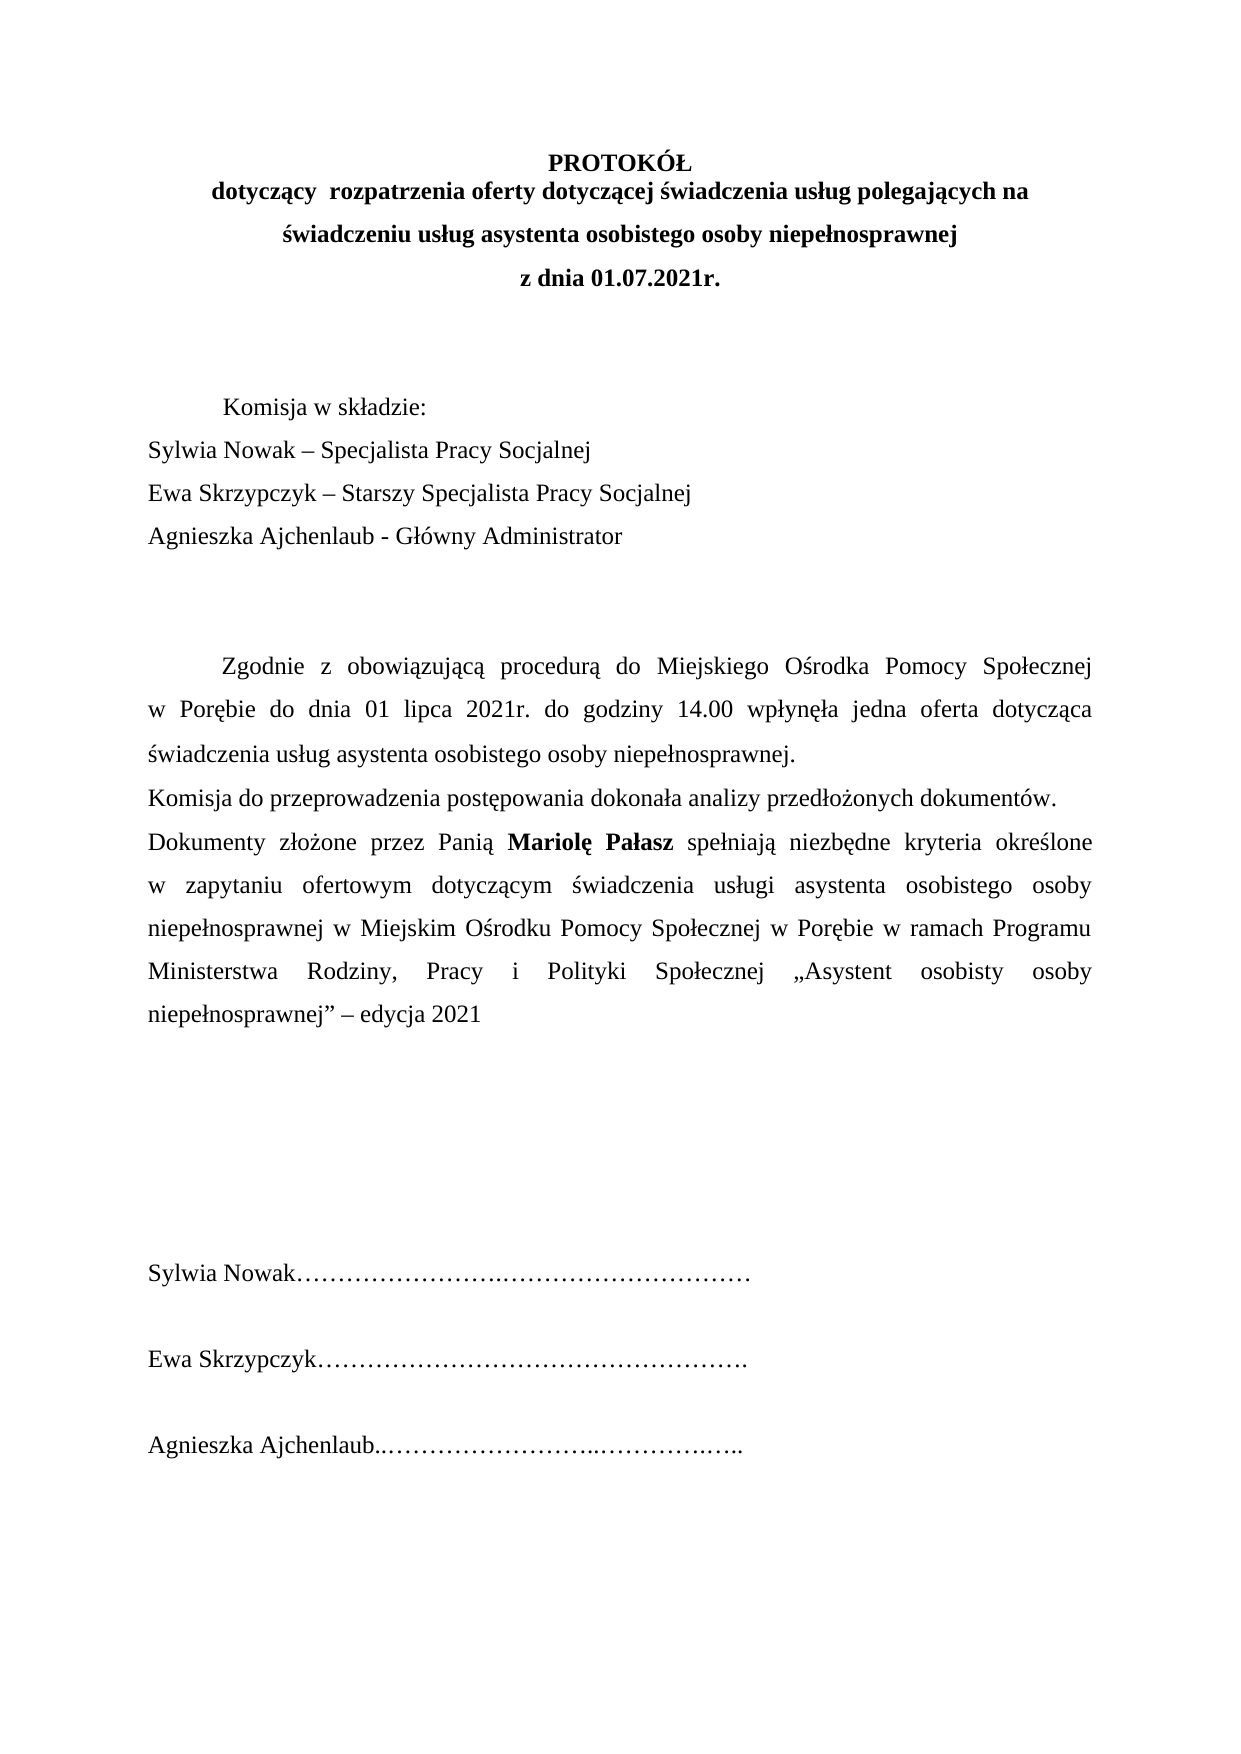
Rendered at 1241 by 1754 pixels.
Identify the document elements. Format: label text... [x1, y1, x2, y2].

text Komisja w składzie: [223, 392, 1093, 421]
text dotyczący rozpatrzenia oferty dotyczącej świadczenia usług polegających na świadczeniu usług asystenta osobistego osoby niepełnosprawnej [148, 176, 1093, 248]
text Ewa Skrzypczyk……………………………………………. [148, 1344, 1093, 1373]
text Sylwia Nowak…………………….………………………… [148, 1258, 1093, 1287]
text Komisja do przeprowadzenia postępowania dokonała analizy przedłożonych dokumentów. [148, 783, 1093, 812]
text PROTOKÓŁ [148, 148, 1093, 176]
text Dokumenty złożone przez Panią Mariolę Pałasz spełniają niezbędne kryteria określone w zapytaniu ofertowym dotyczącym świadczenia usługi asystenta osobistego osoby niepełnosprawnej w Miejskim Ośrodku Pomocy Społecznej w Porębie w ramach Programu Ministerstwa Rodziny, Pracy i Polityki Społecznej „Asystent osobisty osoby niepełnosprawnej” – edycja 2021 [148, 827, 1093, 1028]
text z dnia 01.07.2021r. [148, 263, 1093, 291]
text Sylwia Nowak – Specjalista Pracy Socjalnej [148, 435, 1093, 464]
text Zgodnie z obowiązującą procedurą do Miejskiego Ośrodka Pomocy Społecznej w Porębie do dnia 01 lipca 2021r. do godziny 14.00 wpłynęła jedna oferta dotycząca świadczenia usług asystenta osobistego osoby niepełnosprawnej. [148, 651, 1093, 768]
text Agnieszka Ajchenlaub..……………………..………….….. [148, 1430, 1093, 1459]
text Agnieszka Ajchenlaub - Główny Administrator [148, 521, 1093, 550]
text Ewa Skrzypczyk – Starszy Specjalista Pracy Socjalnej [148, 478, 1093, 507]
